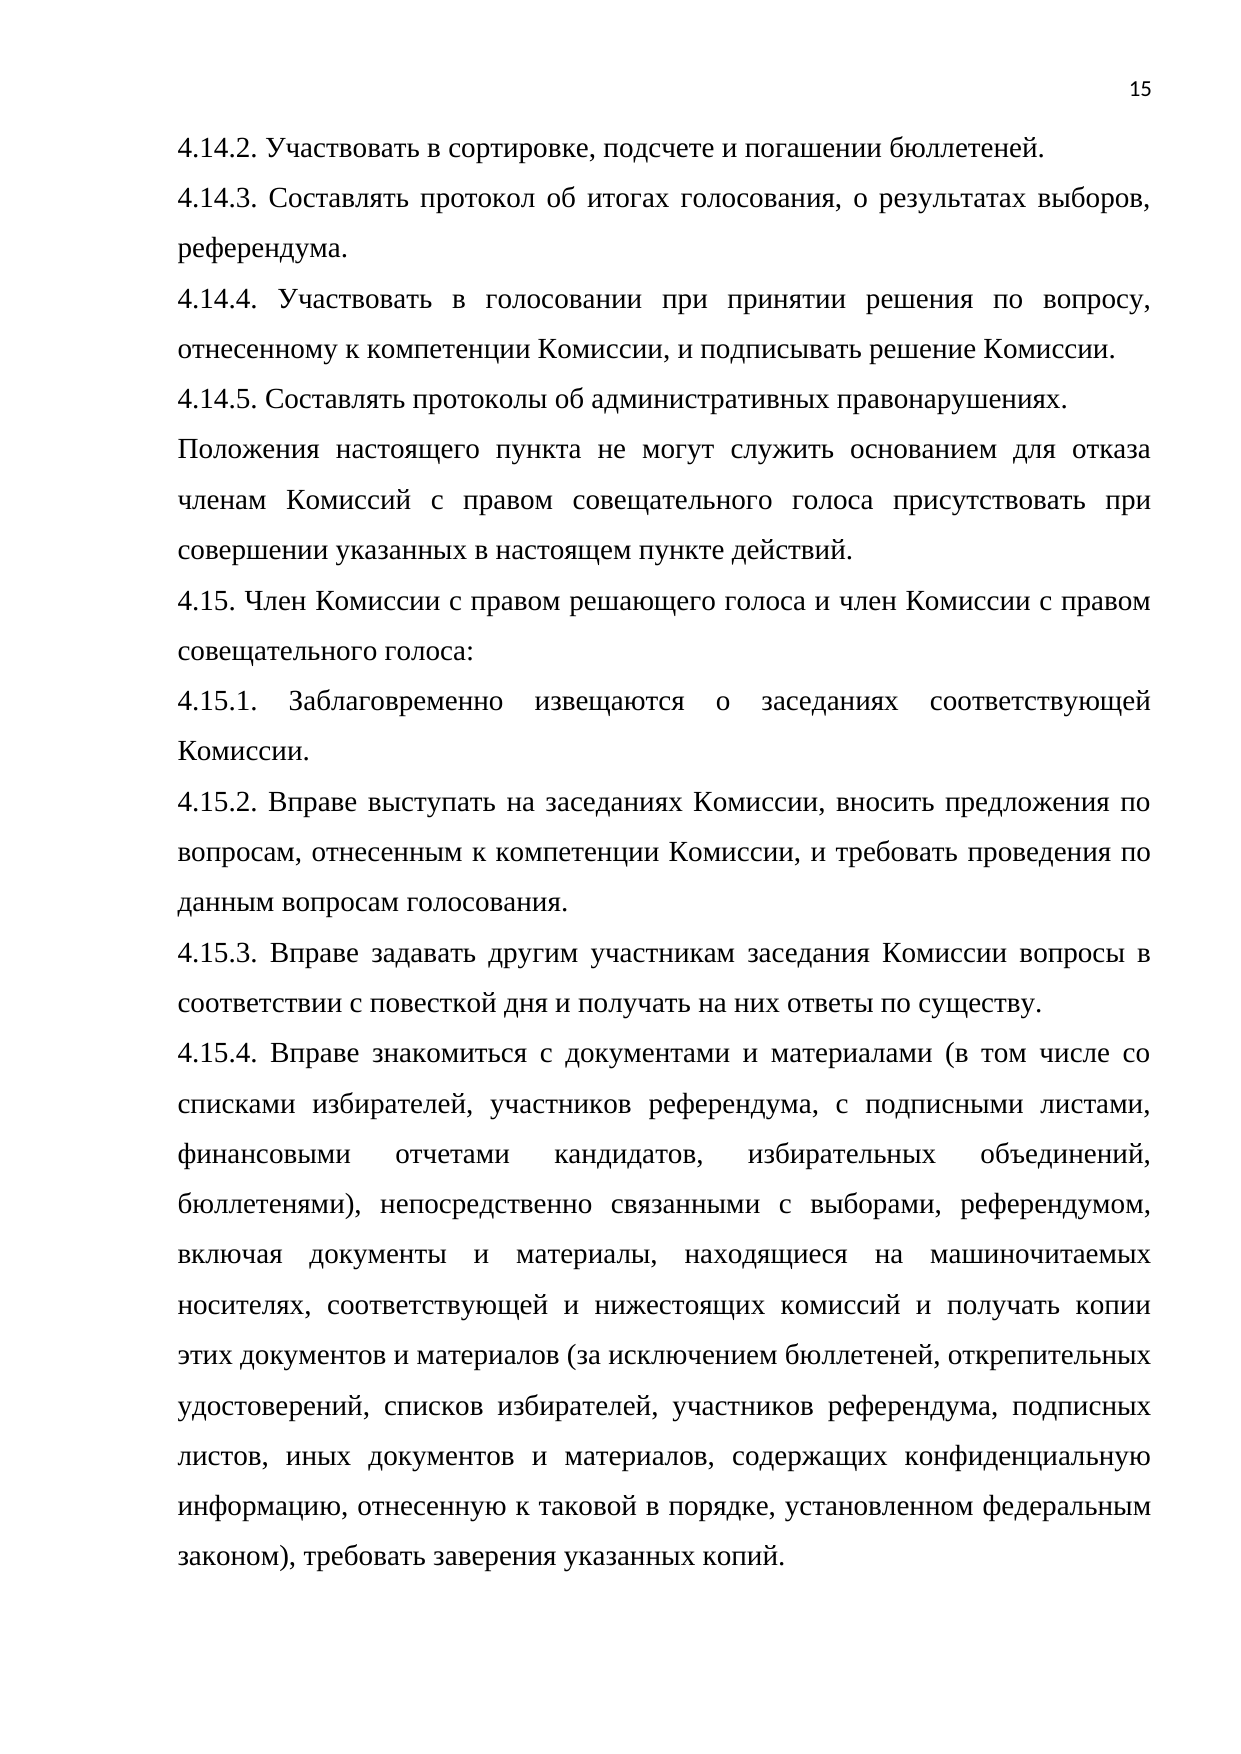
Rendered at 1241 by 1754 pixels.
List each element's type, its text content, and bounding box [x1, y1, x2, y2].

text 4.15.3. Вправе задавать другим участникам заседания Комиссии вопросы в соответствии с повесткой дня и получать на них ответы по существу. [177, 935, 1152, 1019]
text 4.15.1. Заблаговременно извещаются о заседаниях соответствующей Комиссии. [177, 683, 1152, 767]
text Положения настоящего пункта не могут служить основанием для отказа членам Комиссий с правом совещательного голоса присутствовать при совершении указанных в настоящем пункте действий. [177, 432, 1152, 566]
text 4.14.5. Составлять протоколы об административных правонарушениях. [177, 381, 1152, 415]
text 4.14.3. Составлять протокол об итогах голосования, о результатах выборов, референдума. [177, 180, 1152, 264]
text 4.15.2. Вправе выступать на заседаниях Комиссии, вносить предложения по вопросам, отнесенным к компетенции Комиссии, и требовать проведения по данным вопросам голосования. [177, 784, 1152, 918]
text 4.15.4. Вправе знакомиться с документами и материалами (в том числе со списками избирателей, участников референдума, с подписными листами, финансовыми отчетами кандидатов, избирательных объединений, бюллетенями), непосредственно связанными с выборами, референдумом, включая документы и материалы, находящиеся на машиночитаемых носителях, соответствующей и нижестоящих комиссий и получать копии этих документов и материалов (за исключением бюллетеней, открепительных удостоверений, списков избирателей, участников референдума, подписных листов, иных документов и материалов, содержащих конфиденциальную информацию, отнесенную к таковой в порядке, установленном федеральным законом), требовать заверения указанных копий. [177, 1035, 1152, 1572]
text 4.15. Член Комиссии с правом решающего голоса и член Комиссии с правом совещательного голоса: [177, 583, 1152, 666]
text 4.14.2. Участвовать в сортировке, подсчете и погашении бюллетеней. [177, 130, 1152, 163]
text 4.14.4. Участвовать в голосовании при принятии решения по вопросу, отнесенному к компетенции Комиссии, и подписывать решение Комиссии. [177, 281, 1152, 364]
